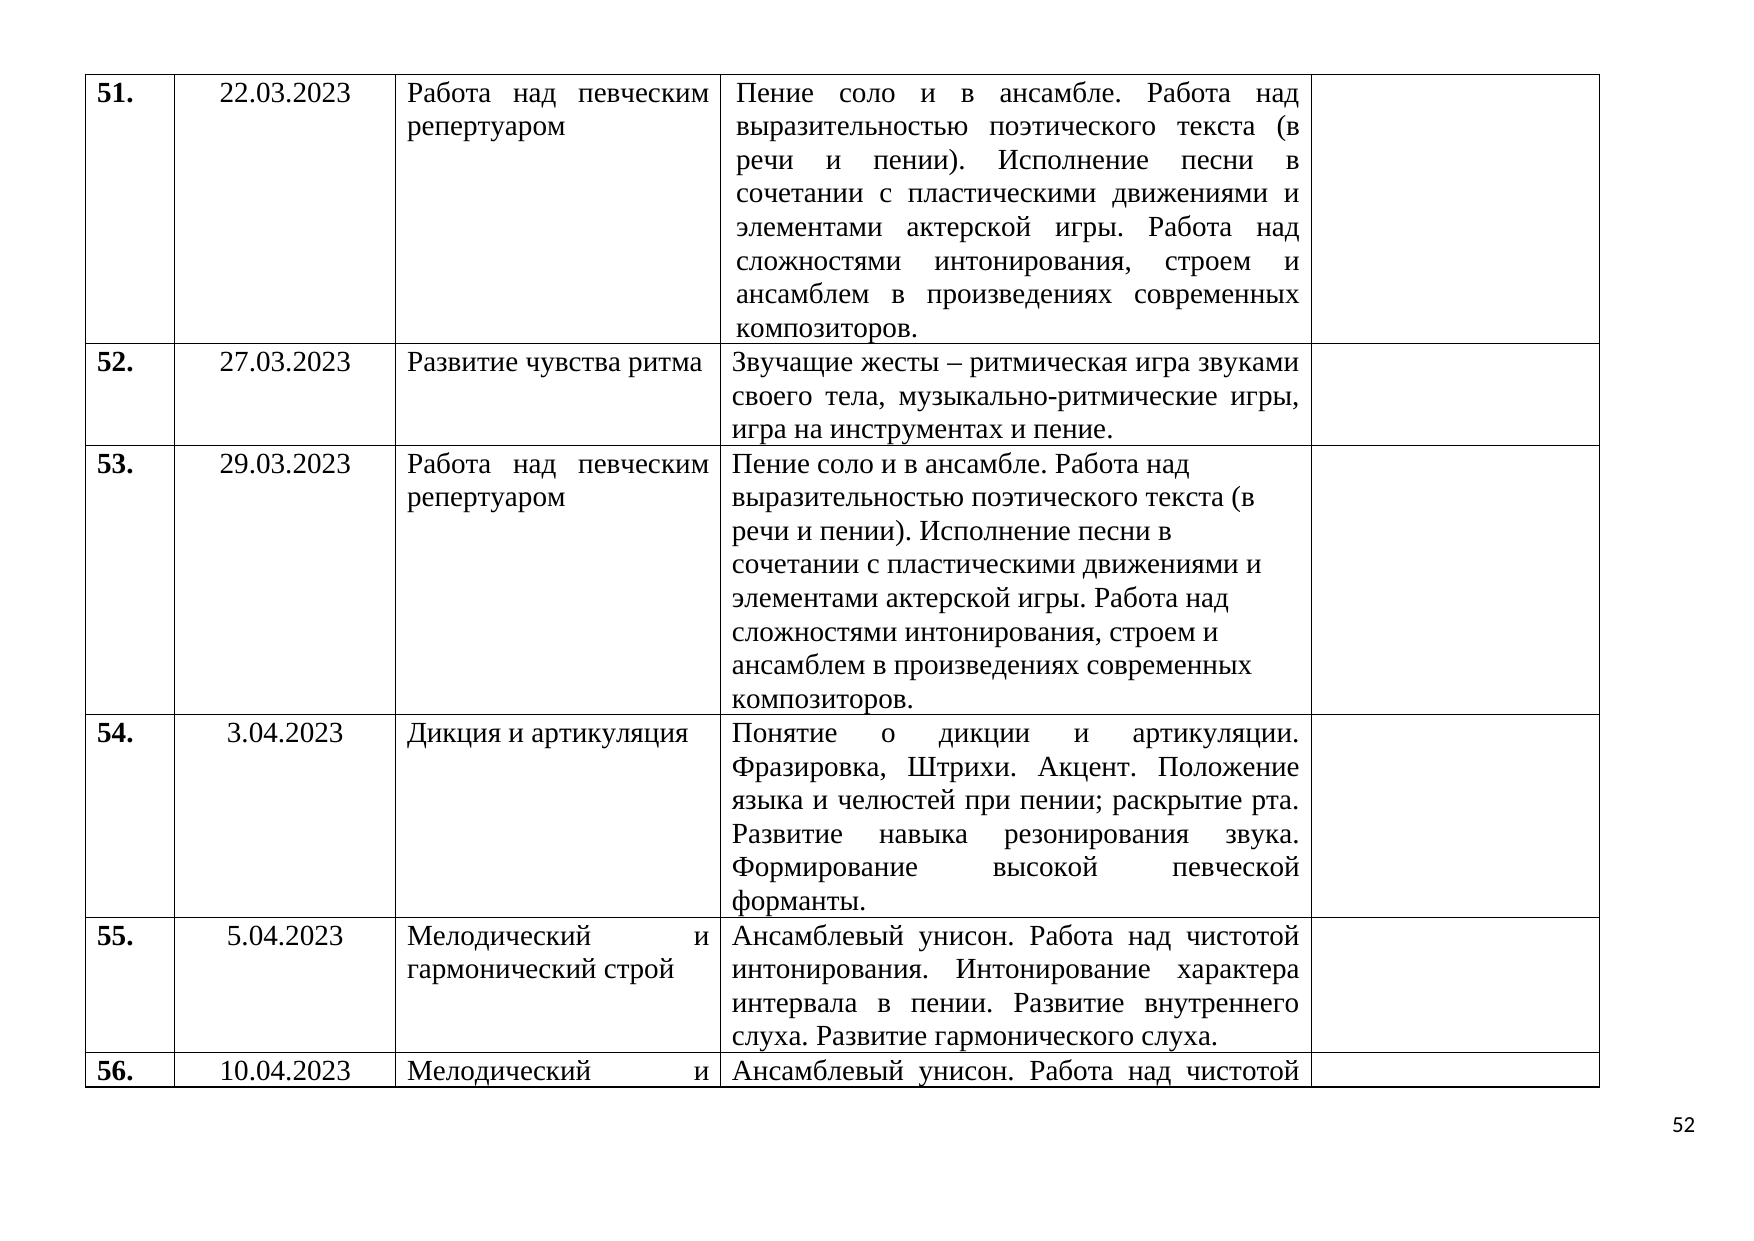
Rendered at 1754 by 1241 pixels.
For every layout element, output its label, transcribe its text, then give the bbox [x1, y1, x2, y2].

table_cell [1312, 344, 1599, 445]
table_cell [396, 1053, 720, 1086]
table_cell 56. [86, 1053, 174, 1086]
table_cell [721, 1053, 1311, 1086]
table_cell [1312, 75, 1599, 343]
table_cell 22.03.2023 [175, 75, 395, 343]
table_cell Звучащие жесты – ритмическая игра звуками своего тела, музыкально-ритмические игры, игра на инструментах и пение. [721, 344, 1311, 445]
table_cell Развитие чувства ритма [396, 344, 720, 445]
table_cell 53. [86, 446, 174, 714]
table_cell Работа над певческим репертуаром [396, 75, 720, 343]
table_cell 54. [86, 715, 174, 917]
table_cell 10.04.2023 [175, 1053, 395, 1086]
table_cell 5.04.2023 [175, 918, 395, 1052]
table_cell [1312, 715, 1599, 917]
table_cell Работа над певческим репертуаром [396, 446, 720, 714]
table_cell 55. [86, 918, 174, 1052]
table_cell [1312, 918, 1599, 1052]
table_cell Понятие о дикции и артикуляции. Фразировка, Штрихи. Акцент. Положение языка и челюстей при пении; раскрытие рта. Развитие навыка резонирования звука. Формирование высокой певческой форманты. [721, 715, 1311, 917]
table_cell 3.04.2023 [175, 715, 395, 917]
table_cell 51. [86, 75, 174, 343]
table_cell 29.03.2023 [175, 446, 395, 714]
table_cell [1312, 1053, 1599, 1086]
table_cell 52. [86, 344, 174, 445]
table_cell [1312, 446, 1599, 714]
table_cell Мелодический и гармонический строй [396, 918, 720, 1052]
table_cell 27.03.2023 [175, 344, 395, 445]
table_cell Дикция и артикуляция [396, 715, 720, 917]
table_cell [721, 75, 1311, 343]
